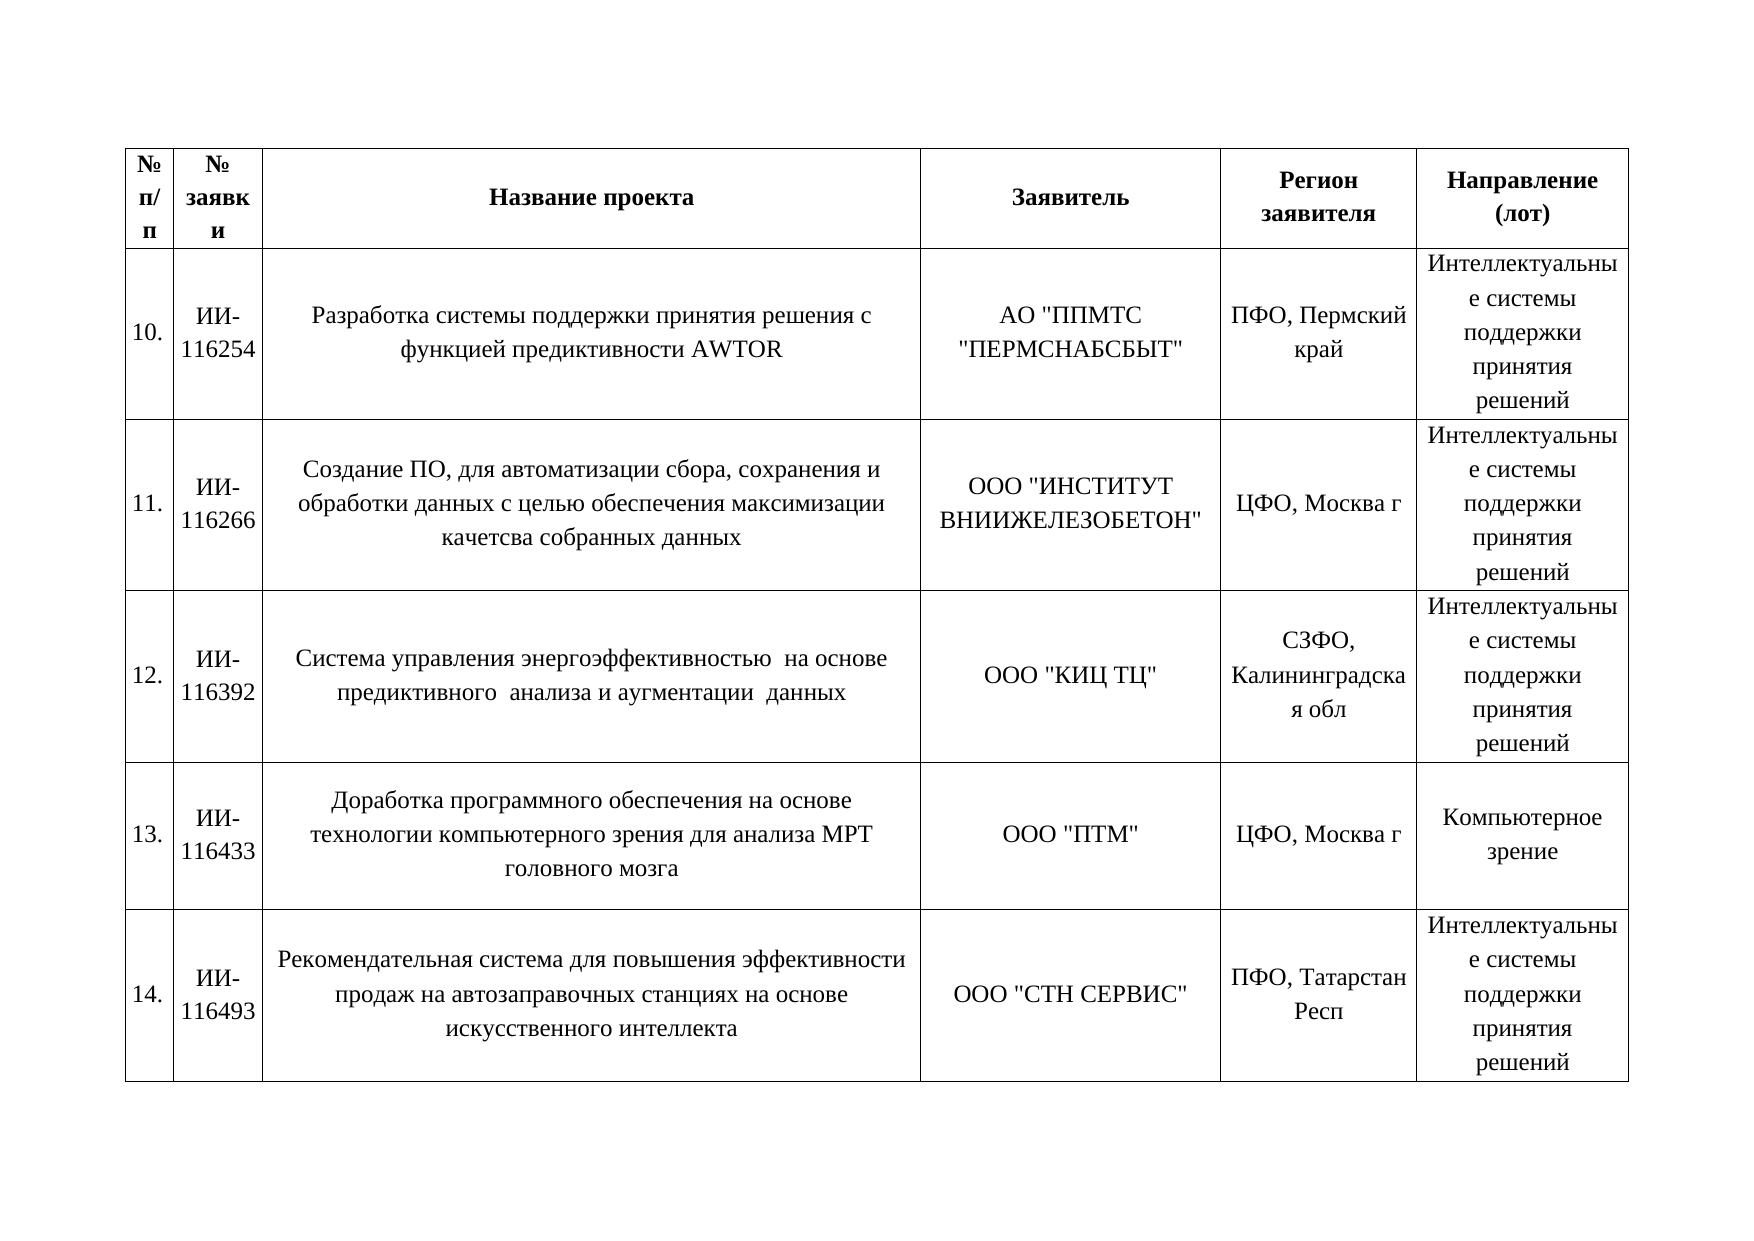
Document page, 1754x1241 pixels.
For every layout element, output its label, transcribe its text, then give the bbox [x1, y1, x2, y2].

table_cell [126, 591, 173, 762]
table_cell [126, 249, 173, 419]
table_cell ИИ-116254 [174, 249, 262, 419]
table_cell [126, 420, 173, 590]
table_cell ИИ-116266 [174, 420, 262, 590]
table_cell ИИ-116493 [174, 910, 262, 1081]
table_cell ООО "ПТМ" [921, 763, 1220, 909]
table_cell ЦФО, Москва г [1221, 420, 1416, 590]
table_cell Разработка системы поддержки принятия решения с функцией предиктивности AWTOR [263, 249, 920, 419]
table_cell ИИ-116392 [174, 591, 262, 762]
table_cell Доработка программного обеспечения на основе технологии компьютерного зрения для анализа МРТ головного мозга [263, 763, 920, 909]
table_cell Интеллектуальные системы поддержки принятия решений [1417, 420, 1628, 590]
table_cell [126, 763, 173, 909]
table_cell Компьютерное зрение [1417, 763, 1628, 909]
table_cell ПФО, Пермский край [1221, 249, 1416, 419]
table_header Регион заявителя [1221, 149, 1416, 247]
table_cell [1417, 249, 1628, 419]
table_cell ООО "СТН СЕРВИС" [921, 910, 1220, 1081]
table_cell Создание ПО, для автоматизации сбора, сохранения и обработки данных с целью обеспечения максимизации качетсва собранных данных [263, 420, 920, 590]
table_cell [1417, 910, 1628, 1081]
table_cell [126, 910, 173, 1081]
table_cell ООО "ИНСТИТУТ ВНИИЖЕЛЕЗОБЕТОН" [921, 420, 1220, 590]
table_header № п/п [126, 149, 173, 247]
table_cell ООО "КИЦ ТЦ" [921, 591, 1220, 762]
table_header Название проекта [263, 149, 920, 247]
table_header № заявки [174, 149, 262, 247]
table_header Направление (лот) [1417, 149, 1628, 247]
table_header Заявитель [921, 149, 1220, 247]
table_cell Интеллектуальные системы поддержки принятия решений [1417, 591, 1628, 762]
table_cell Рекомендательная система для повышения эффективности продаж на автозаправочных станциях на основе искусственного интеллекта [263, 910, 920, 1081]
table_cell СЗФО, Калининградская обл [1221, 591, 1416, 762]
table_cell ИИ-116433 [174, 763, 262, 909]
table_cell ЦФО, Москва г [1221, 763, 1416, 909]
table_cell ПФО, Татарстан Респ [1221, 910, 1416, 1081]
table_cell АО "ППМТС "ПЕРМСНАБСБЫТ" [921, 249, 1220, 419]
table_cell Cистема управления энергоэффективностью на основе предиктивного анализа и аугментации данных [263, 591, 920, 762]
